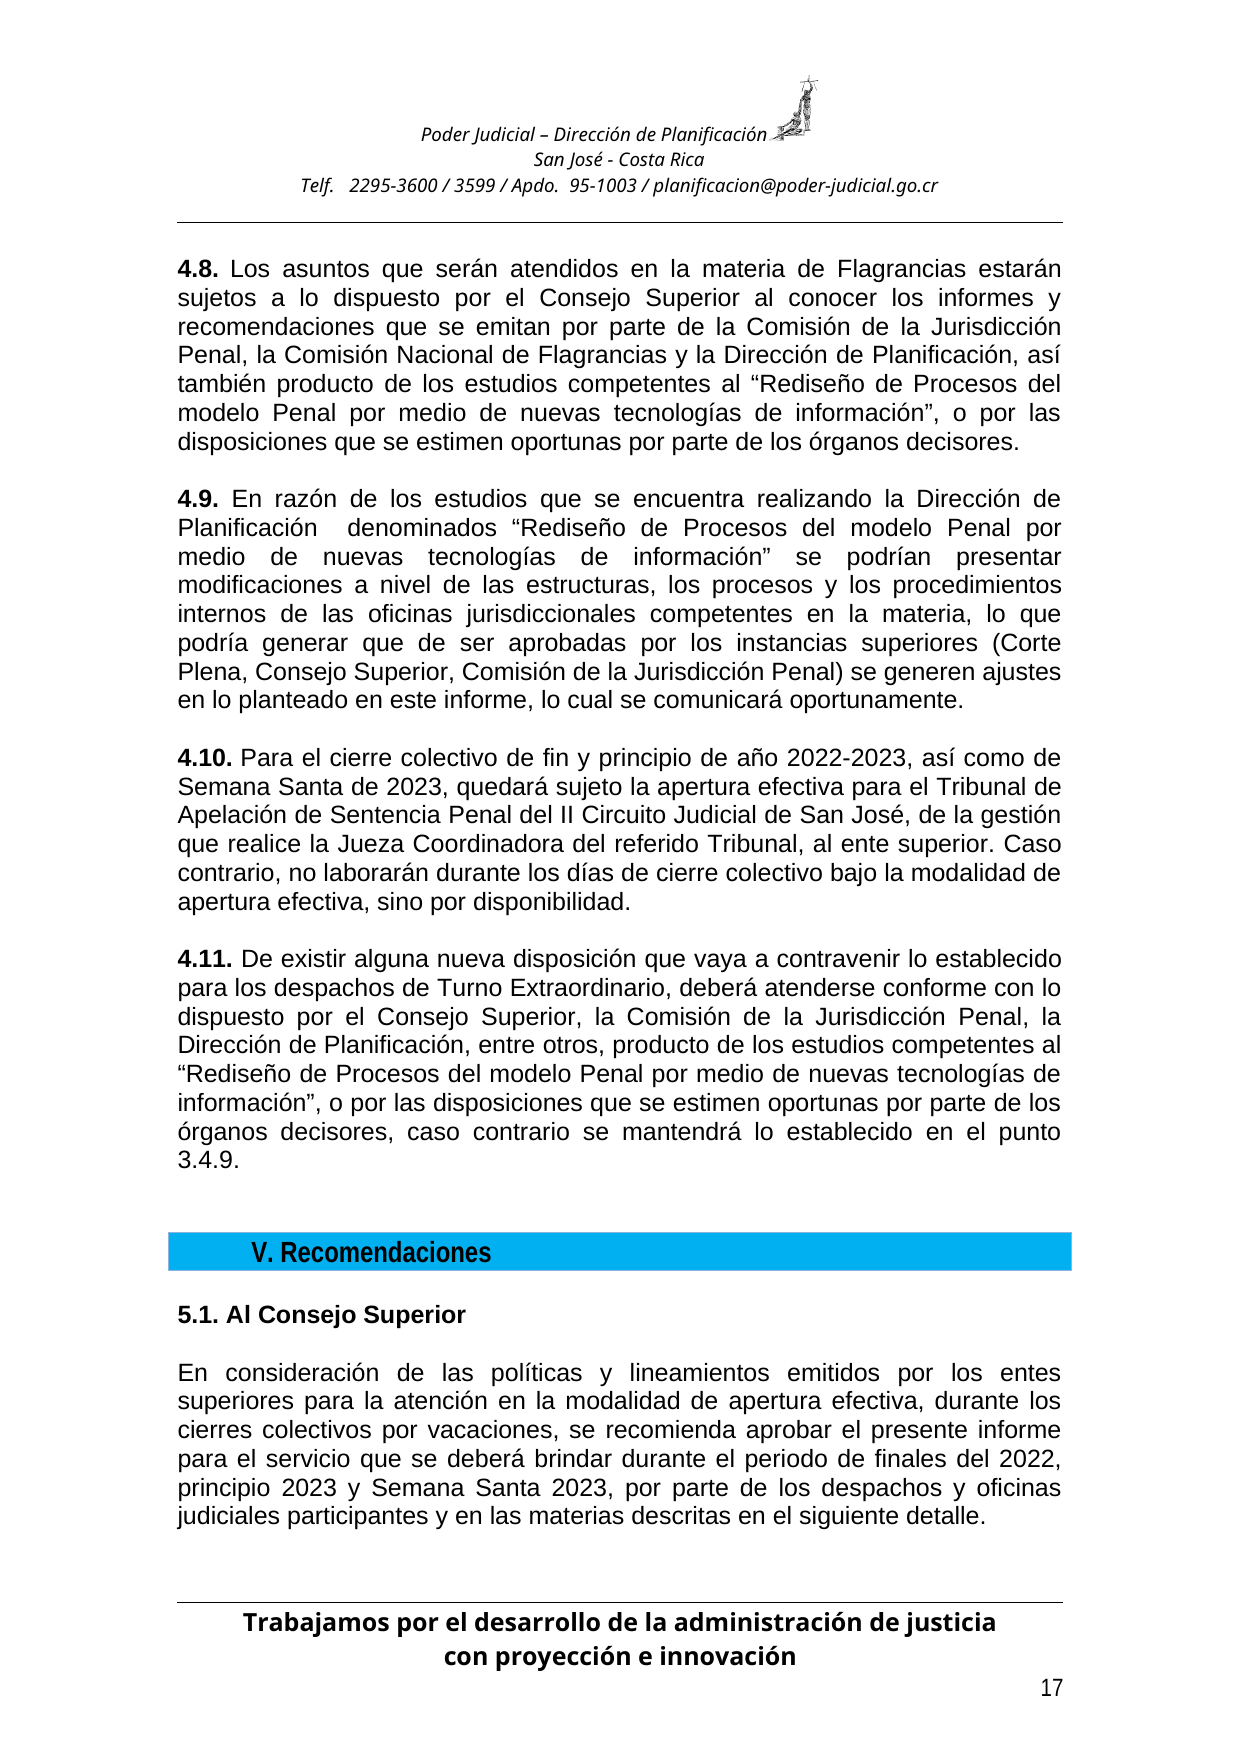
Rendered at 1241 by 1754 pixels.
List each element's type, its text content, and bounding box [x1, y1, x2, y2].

text 5.1. Al Consejo Superior [177, 1300, 1063, 1329]
subtitle V. Recomendaciones [169, 1233, 1071, 1270]
picture [767, 73, 820, 142]
text 4.10. Para el cierre colectivo de fin y principio de año 2022-2023, así como de Semana Santa de 2023, quedará sujeto la apertura efectiva para el Tribunal de Apelación de Sentencia Penal del II Circuito Judicial de San José, de la gestión que realice la Jueza Coordinadora del referido Tribunal, al ente superior. Caso contrario, no laborarán durante los días de cierre colectivo bajo la modalidad de apertura efectiva, sino por disponibilidad. [177, 743, 1063, 915]
text 4.9. En razón de los estudios que se encuentra realizando la Dirección de Planificación denominados “Rediseño de Procesos del modelo Penal por medio de nuevas tecnologías de información” se podrían presentar modificaciones a nivel de las estructuras, los procesos y los procedimientos internos de las oficinas jurisdiccionales competentes en la materia, lo que podría generar que de ser aprobadas por los instancias superiores (Corte Plena, Consejo Superior, Comisión de la Jurisdicción Penal) se generen ajustes en lo planteado en este informe, lo cual se comunicará oportunamente. [177, 484, 1063, 714]
text En consideración de las políticas y lineamientos emitidos por los entes superiores para la atención en la modalidad de apertura efectiva, durante los cierres colectivos por vacaciones, se recomienda aprobar el presente informe para el servicio que se deberá brindar durante el periodo de finales del 2022, principio 2023 y Semana Santa 2023, por parte de los despachos y oficinas judiciales participantes y en las materias descritas en el siguiente detalle. [177, 1357, 1063, 1530]
text 4.11. De existir alguna nueva disposición que vaya a contravenir lo establecido para los despachos de Turno Extraordinario, deberá atenderse conforme con lo dispuesto por el Consejo Superior, la Comisión de la Jurisdicción Penal, la Dirección de Planificación, entre otros, producto de los estudios competentes al “Rediseño de Procesos del modelo Penal por medio de nuevas tecnologías de información”, o por las disposiciones que se estimen oportunas por parte de los órganos decisores, caso contrario se mantendrá lo establecido en el punto 3.4.9. [177, 944, 1063, 1174]
text 4.8. Los asuntos que serán atendidos en la materia de Flagrancias estarán sujetos a lo dispuesto por el Consejo Superior al conocer los informes y recomendaciones que se emitan por parte de la Comisión de la Jurisdicción Penal, la Comisión Nacional de Flagrancias y la Dirección de Planificación, así también producto de los estudios competentes al “Rediseño de Procesos del modelo Penal por medio de nuevas tecnologías de información”, o por las disposiciones que se estimen oportunas por parte de los órganos decisores. [177, 254, 1063, 455]
